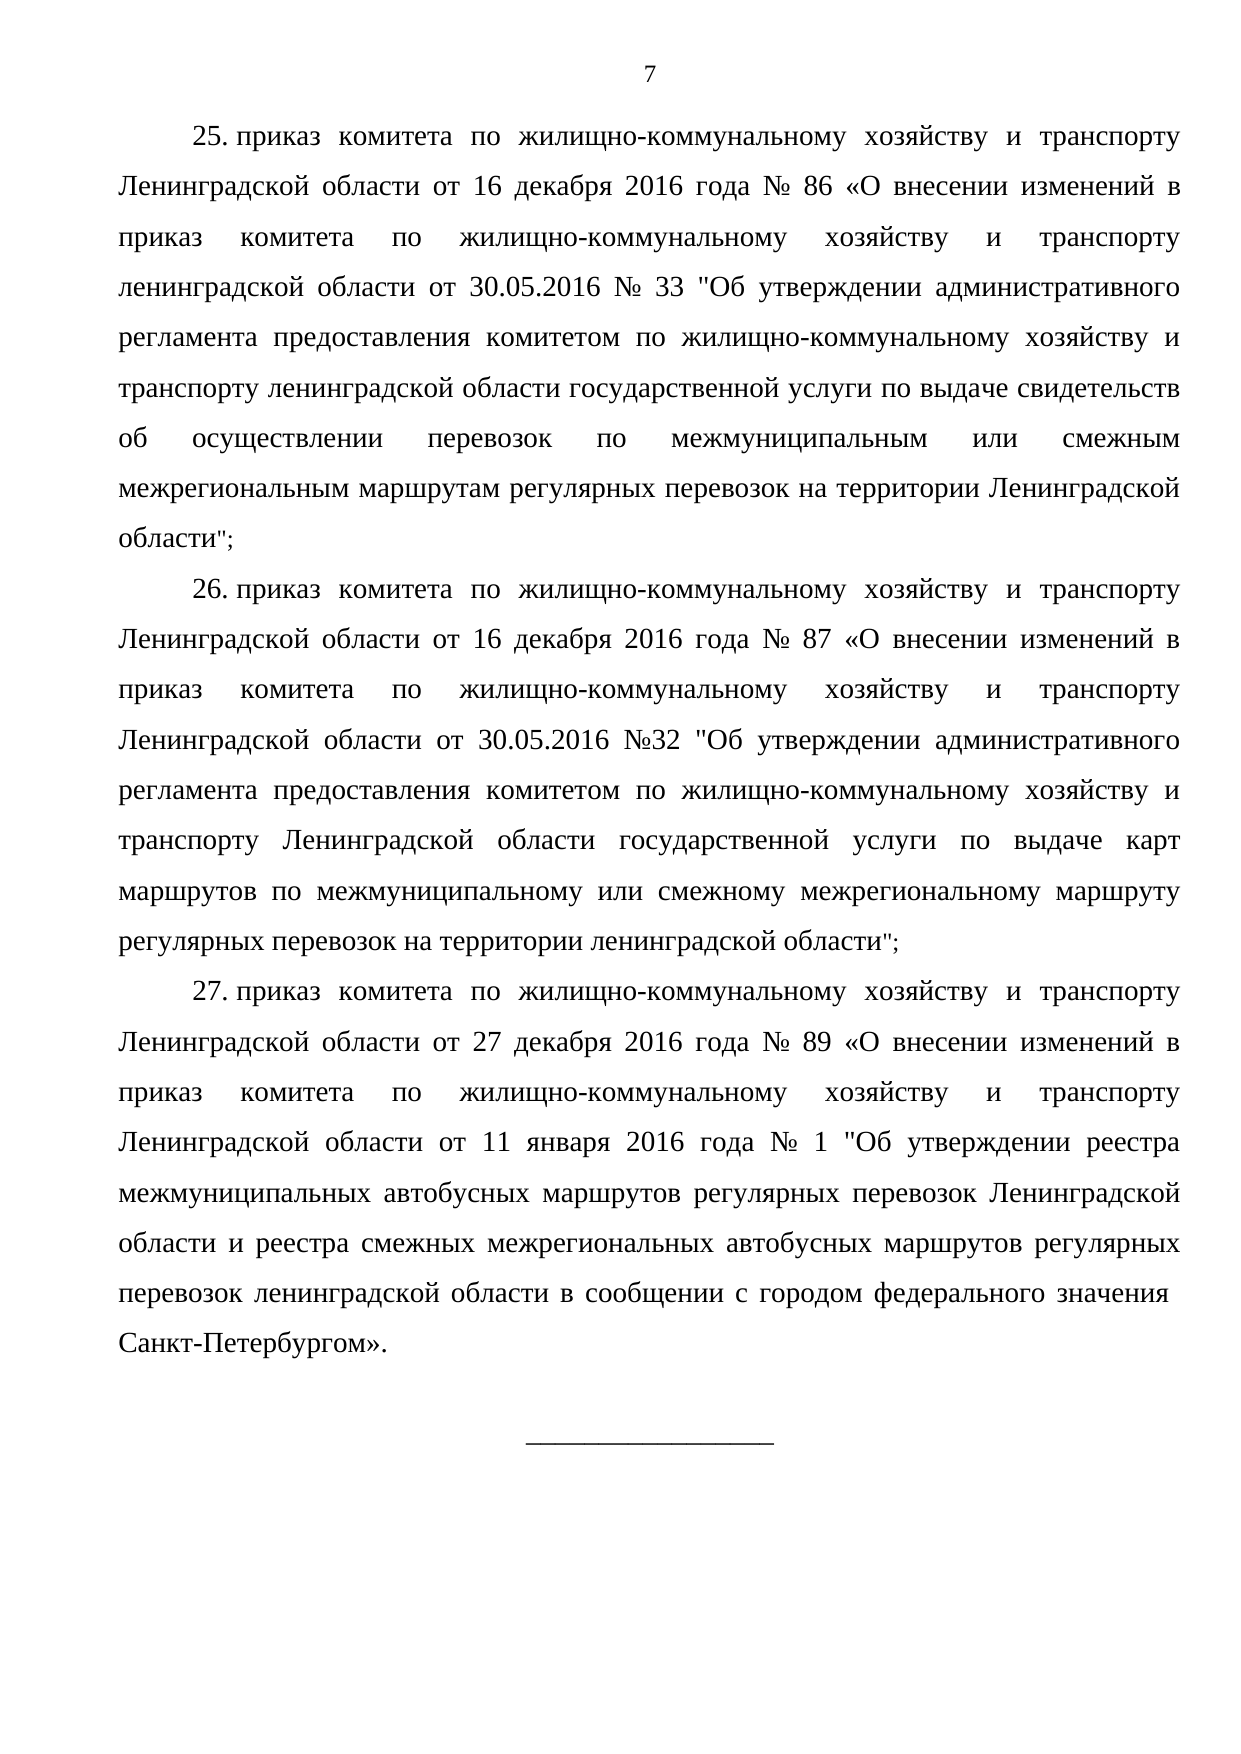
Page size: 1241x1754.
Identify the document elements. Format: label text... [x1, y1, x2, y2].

list приказ комитета по жилищно-коммунальному хозяйству и транспорту Ленинградской области от 16 декабря 2016 года № 87 «О внесении изменений в приказ комитета по жилищно-коммунальному хозяйству и транспорту Ленинградской области от 30.05.2016 №32 "Об утверждении административного регламента предоставления комитетом по жилищно-коммунальному хозяйству и транспорту Ленинградской области государственной услуги по выдаче карт маршрутов по межмуниципальному или смежному межрегиональному маршруту регулярных перевозок на территории ленинградской области"; [118, 571, 1181, 957]
text _________________ [118, 1414, 1181, 1448]
list приказ комитета по жилищно-коммунальному хозяйству и транспорту Ленинградской области от 27 декабря 2016 года № 89 «О внесении изменений в приказ комитета по жилищно-коммунальному хозяйству и транспорту Ленинградской области от 11 января 2016 года № 1 "Об утверждении реестра межмуниципальных автобусных маршрутов регулярных перевозок Ленинградской области и реестра смежных межрегиональных автобусных маршрутов регулярных перевозок ленинградской области в сообщении с городом федерального значения Санкт-Петербургом». [118, 973, 1181, 1359]
list приказ комитета по жилищно-коммунальному хозяйству и транспорту Ленинградской области от 16 декабря 2016 года № 86 «О внесении изменений в приказ комитета по жилищно-коммунальному хозяйству и транспорту ленинградской области от 30.05.2016 № 33 "Об утверждении административного регламента предоставления комитетом по жилищно-коммунальному хозяйству и транспорту ленинградской области государственной услуги по выдаче свидетельств об осуществлении перевозок по межмуниципальным или смежным межрегиональным маршрутам регулярных перевозок на территории Ленинградской области"; [118, 118, 1181, 554]
